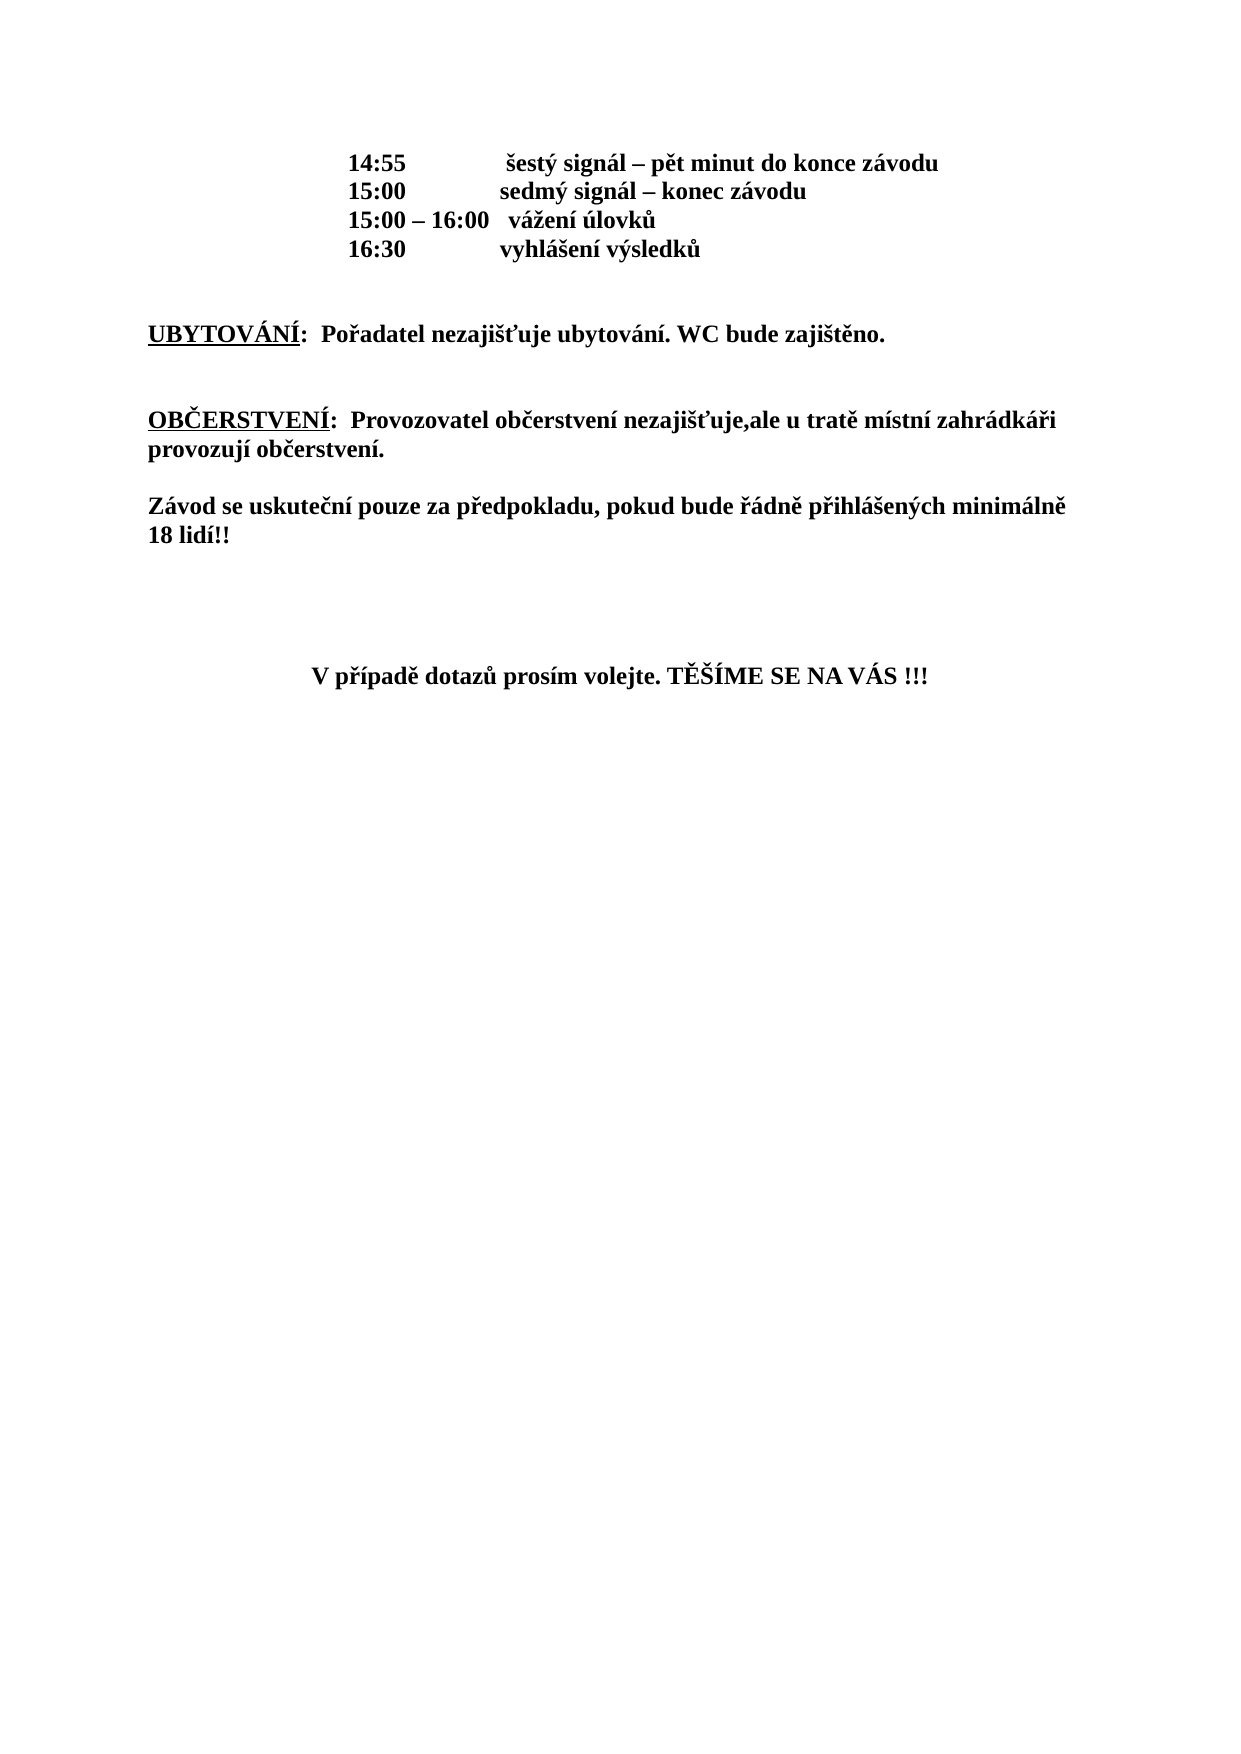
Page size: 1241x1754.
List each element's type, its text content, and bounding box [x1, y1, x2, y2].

text 16:30 vyhlášení výsledků [148, 234, 1093, 263]
text Závod se uskuteční pouze za předpokladu, pokud bude řádně přihlášených minimálně 18 lidí!! [148, 491, 1093, 549]
text 15:00 sedmý signál – konec závodu [148, 176, 1093, 205]
text 14:55 šestý signál – pět minut do konce závodu [148, 148, 1093, 176]
text V případě dotazů prosím volejte. TĚŠÍME SE NA VÁS !!! [148, 661, 1093, 689]
text OBČERSTVENÍ: Provozovatel občerstvení nezajišťuje,ale u tratě místní zahrádkáři provozují občerstvení. [148, 405, 1093, 462]
text UBYTOVÁNÍ: Pořadatel nezajišťuje ubytování. WC bude zajištěno. [148, 319, 1093, 348]
text 15:00 – 16:00 vážení úlovků [148, 205, 1093, 234]
